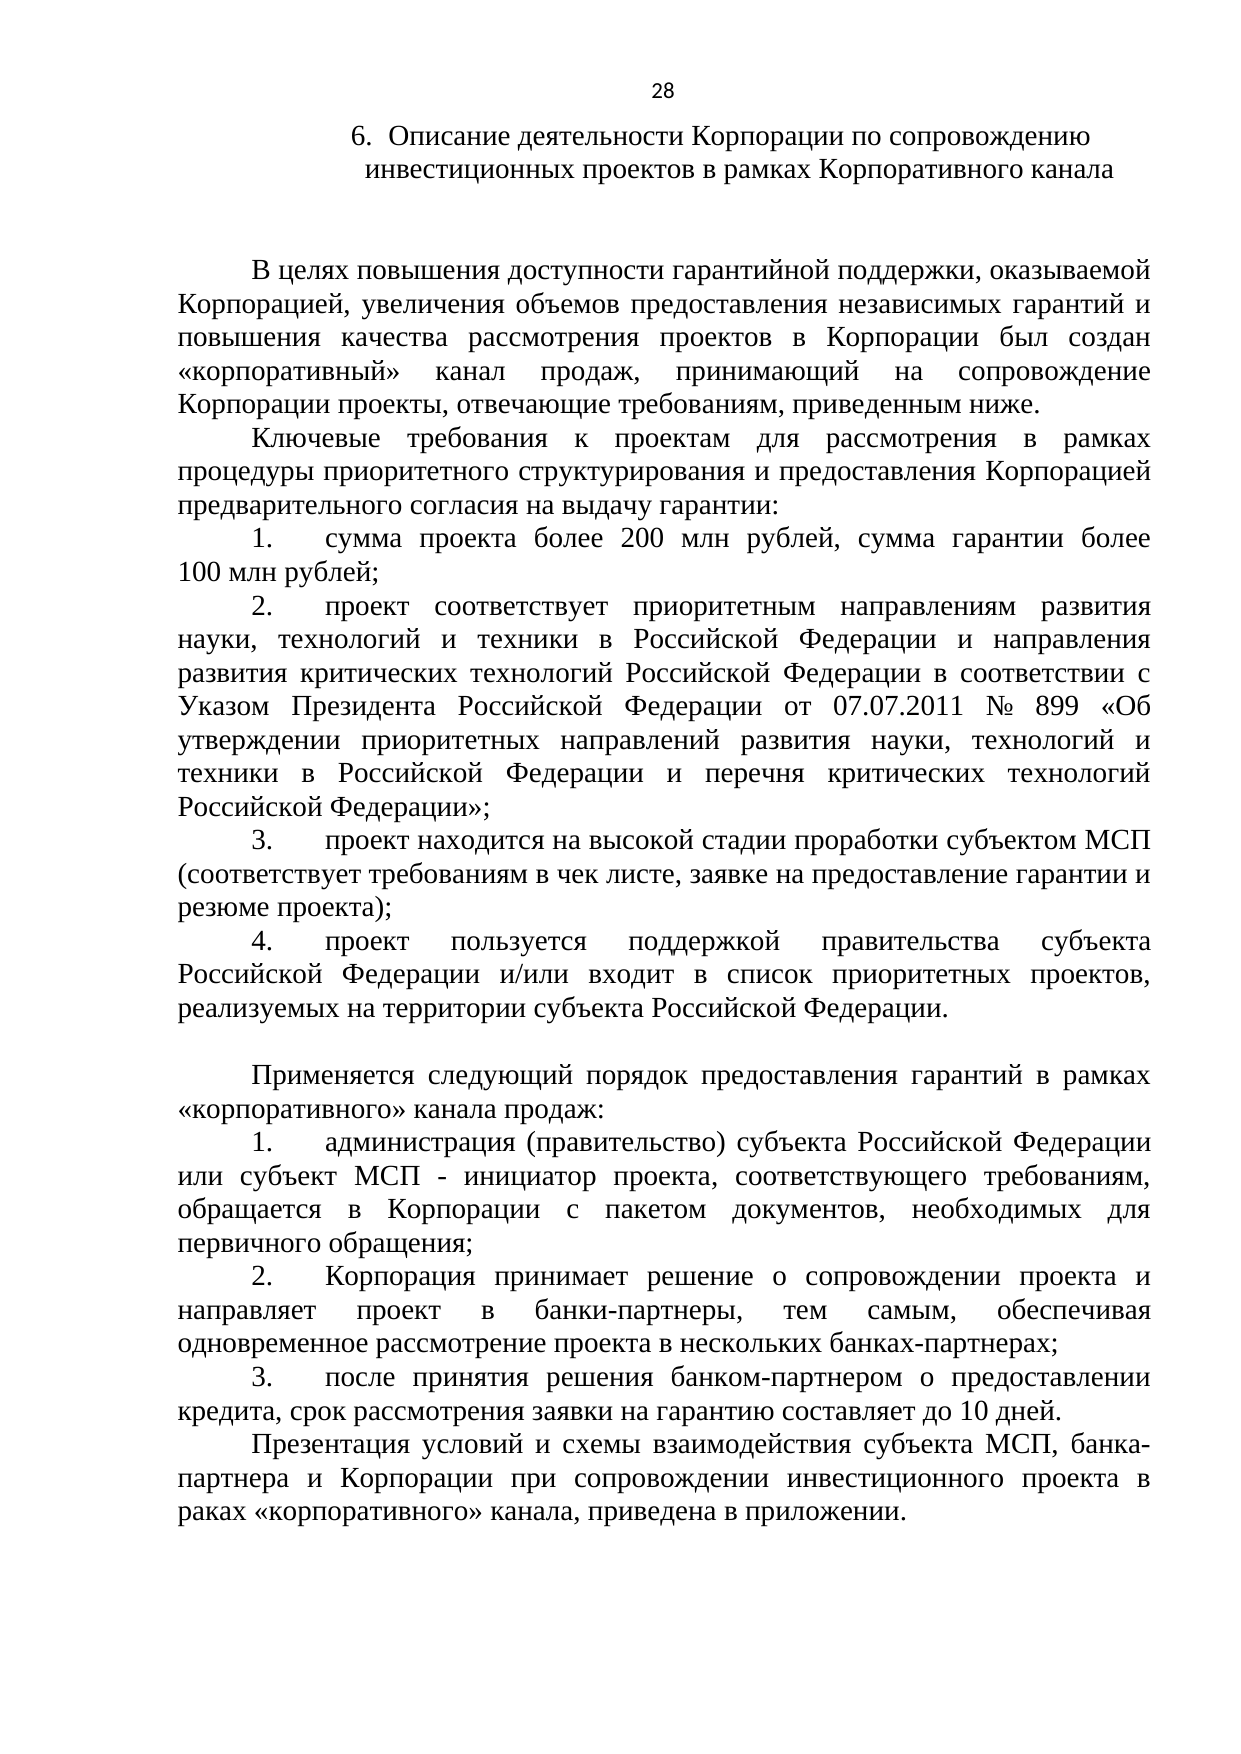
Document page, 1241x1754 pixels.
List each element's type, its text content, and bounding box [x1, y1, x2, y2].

text 1. администрация (правительство) субъекта Российской Федерации или субъект МСП - инициатор проекта, соответствующего требованиям, обращается в Корпорации с пакетом документов, необходимых для первичного обращения; [177, 1124, 1152, 1258]
text Применяется следующий порядок предоставления гарантий в рамках «корпоративного» канала продаж: [177, 1057, 1152, 1124]
text 3. после принятия решения банком-партнером о предоставлении кредита, срок рассмотрения заявки на гарантию составляет до 10 дней. [177, 1359, 1152, 1426]
text Ключевые требования к проектам для рассмотрения в рамках процедуры приоритетного структурирования и предоставления Корпорацией предварительного согласия на выдачу гарантии: [177, 420, 1152, 521]
text 4. проект пользуется поддержкой правительства субъекта Российской Федерации и/или входит в список приоритетных проектов, реализуемых на территории субъекта Российской Федерации. [177, 923, 1152, 1024]
text 2. Корпорация принимает решение о сопровождении проекта и направляет проект в банки-партнеры, тем самым, обеспечивая одновременное рассмотрение проекта в нескольких банках-партнерах; [177, 1258, 1152, 1359]
text 3. проект находится на высокой стадии проработки субъектом МСП (соответствует требованиям в чек листе, заявке на предоставление гарантии и резюме проекта); [177, 822, 1152, 923]
text 1. сумма проекта более 200 млн рублей, сумма гарантии более 100 млн рублей; [177, 521, 1152, 588]
list Описание деятельности Корпорации по сопровождению инвестиционных проектов в рамках Корпоративного канала [290, 118, 1152, 185]
text 2. проект соответствует приоритетным направлениям развития науки, технологий и техники в Российской Федерации и направления развития критических технологий Российской Федерации в соответствии с Указом Президента Российской Федерации от 07.07.2011 № 899 «Об утверждении приоритетных направлений развития науки, технологий и техники в Российской Федерации и перечня критических технологий Российской Федерации»; [177, 588, 1152, 822]
text В целях повышения доступности гарантийной поддержки, оказываемой Корпорацией, увеличения объемов предоставления независимых гарантий и повышения качества рассмотрения проектов в Корпорации был создан «корпоративный» канал продаж, принимающий на сопровождение Корпорации проекты, отвечающие требованиям, приведенным ниже. [177, 252, 1152, 420]
text Презентация условий и схемы взаимодействия субъекта МСП, банка-партнера и Корпорации при сопровождении инвестиционного проекта в раках «корпоративного» канала, приведена в приложении. [177, 1426, 1152, 1527]
